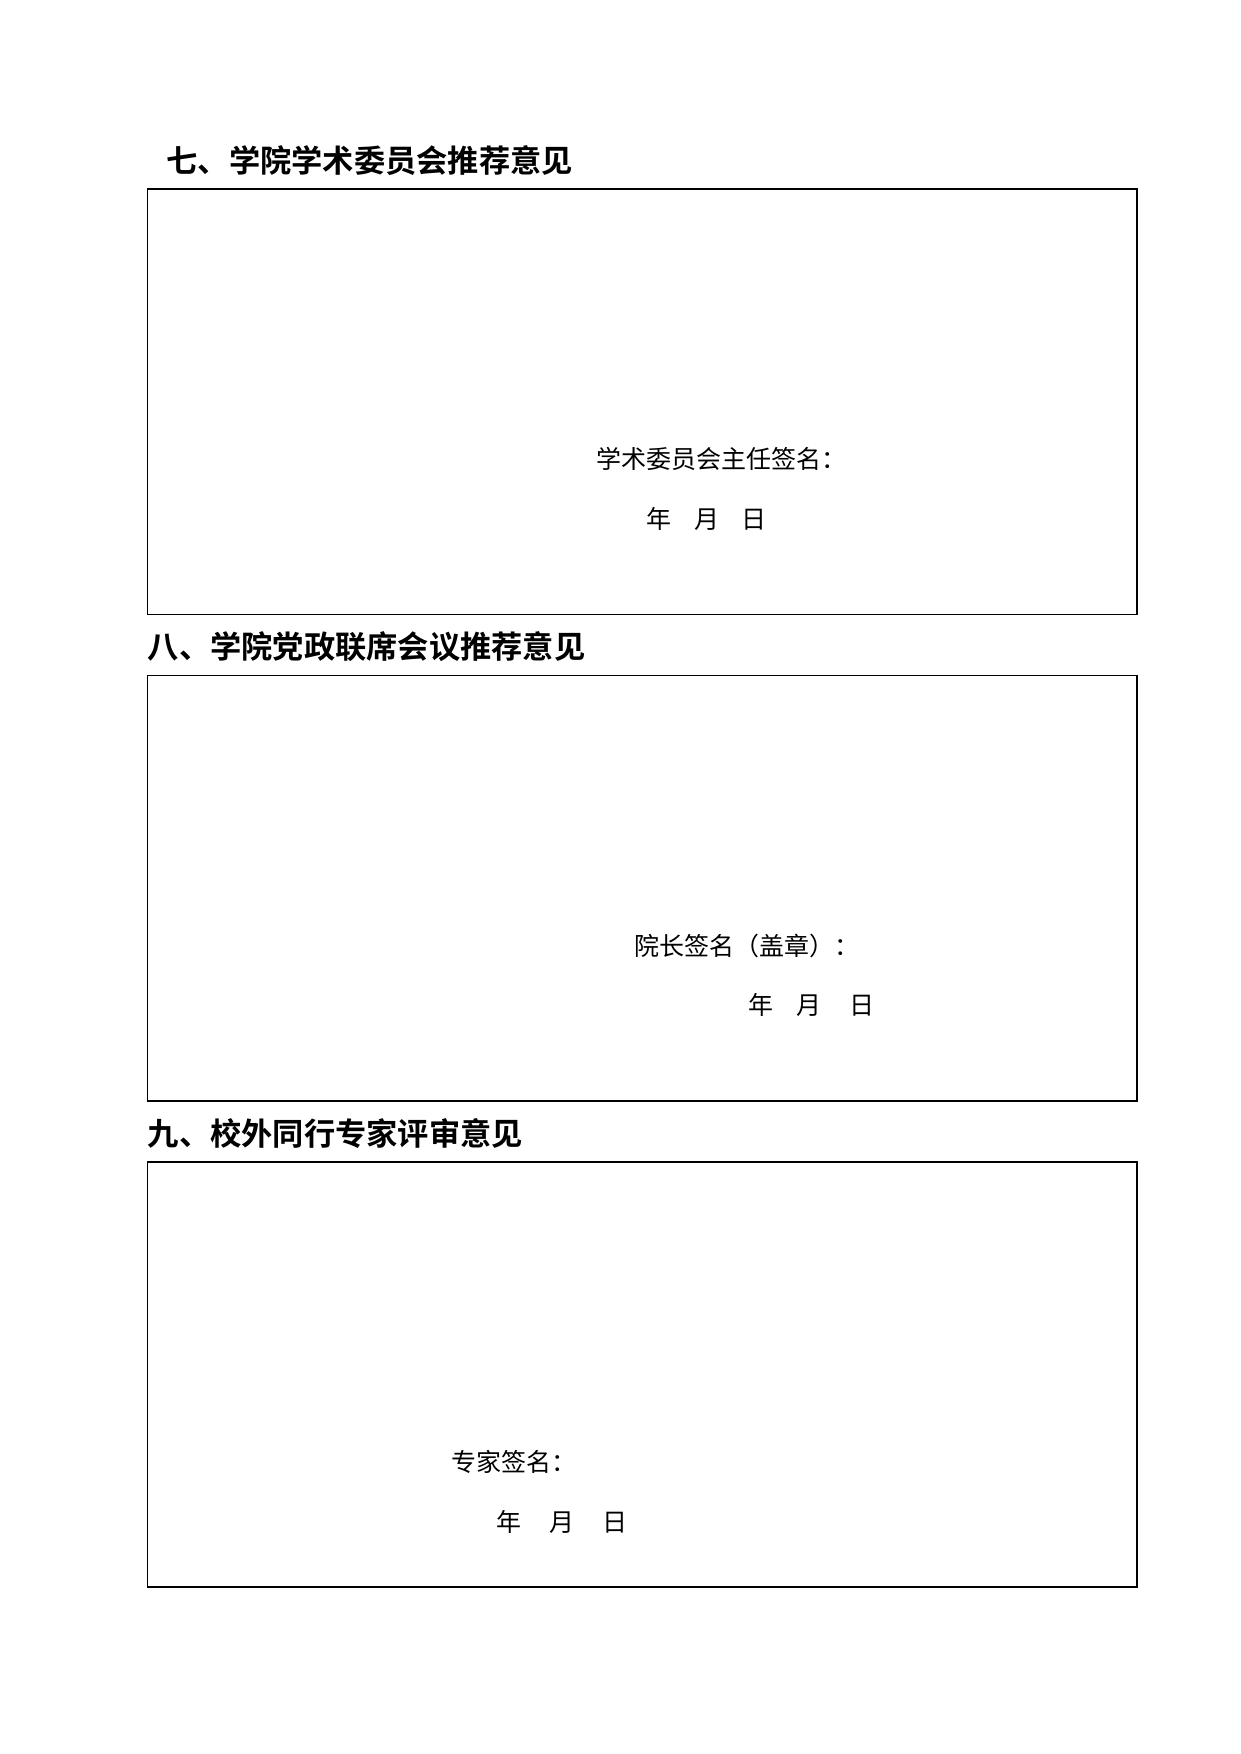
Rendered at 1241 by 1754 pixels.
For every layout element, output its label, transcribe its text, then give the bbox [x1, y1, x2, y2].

table_header 院长签名（盖章）： 年 月 日 [148, 676, 1136, 1100]
table_header 学术委员会主任签名： 年 月 日 [148, 190, 1136, 613]
text 八、学院党政联席会议推荐意见 [148, 615, 1092, 675]
text 九、校外同行专家评审意见 [148, 1102, 1092, 1161]
text 七、学院学术委员会推荐意见 [166, 129, 1092, 188]
table_header 专家签名： 年 月 日 [148, 1163, 1136, 1586]
